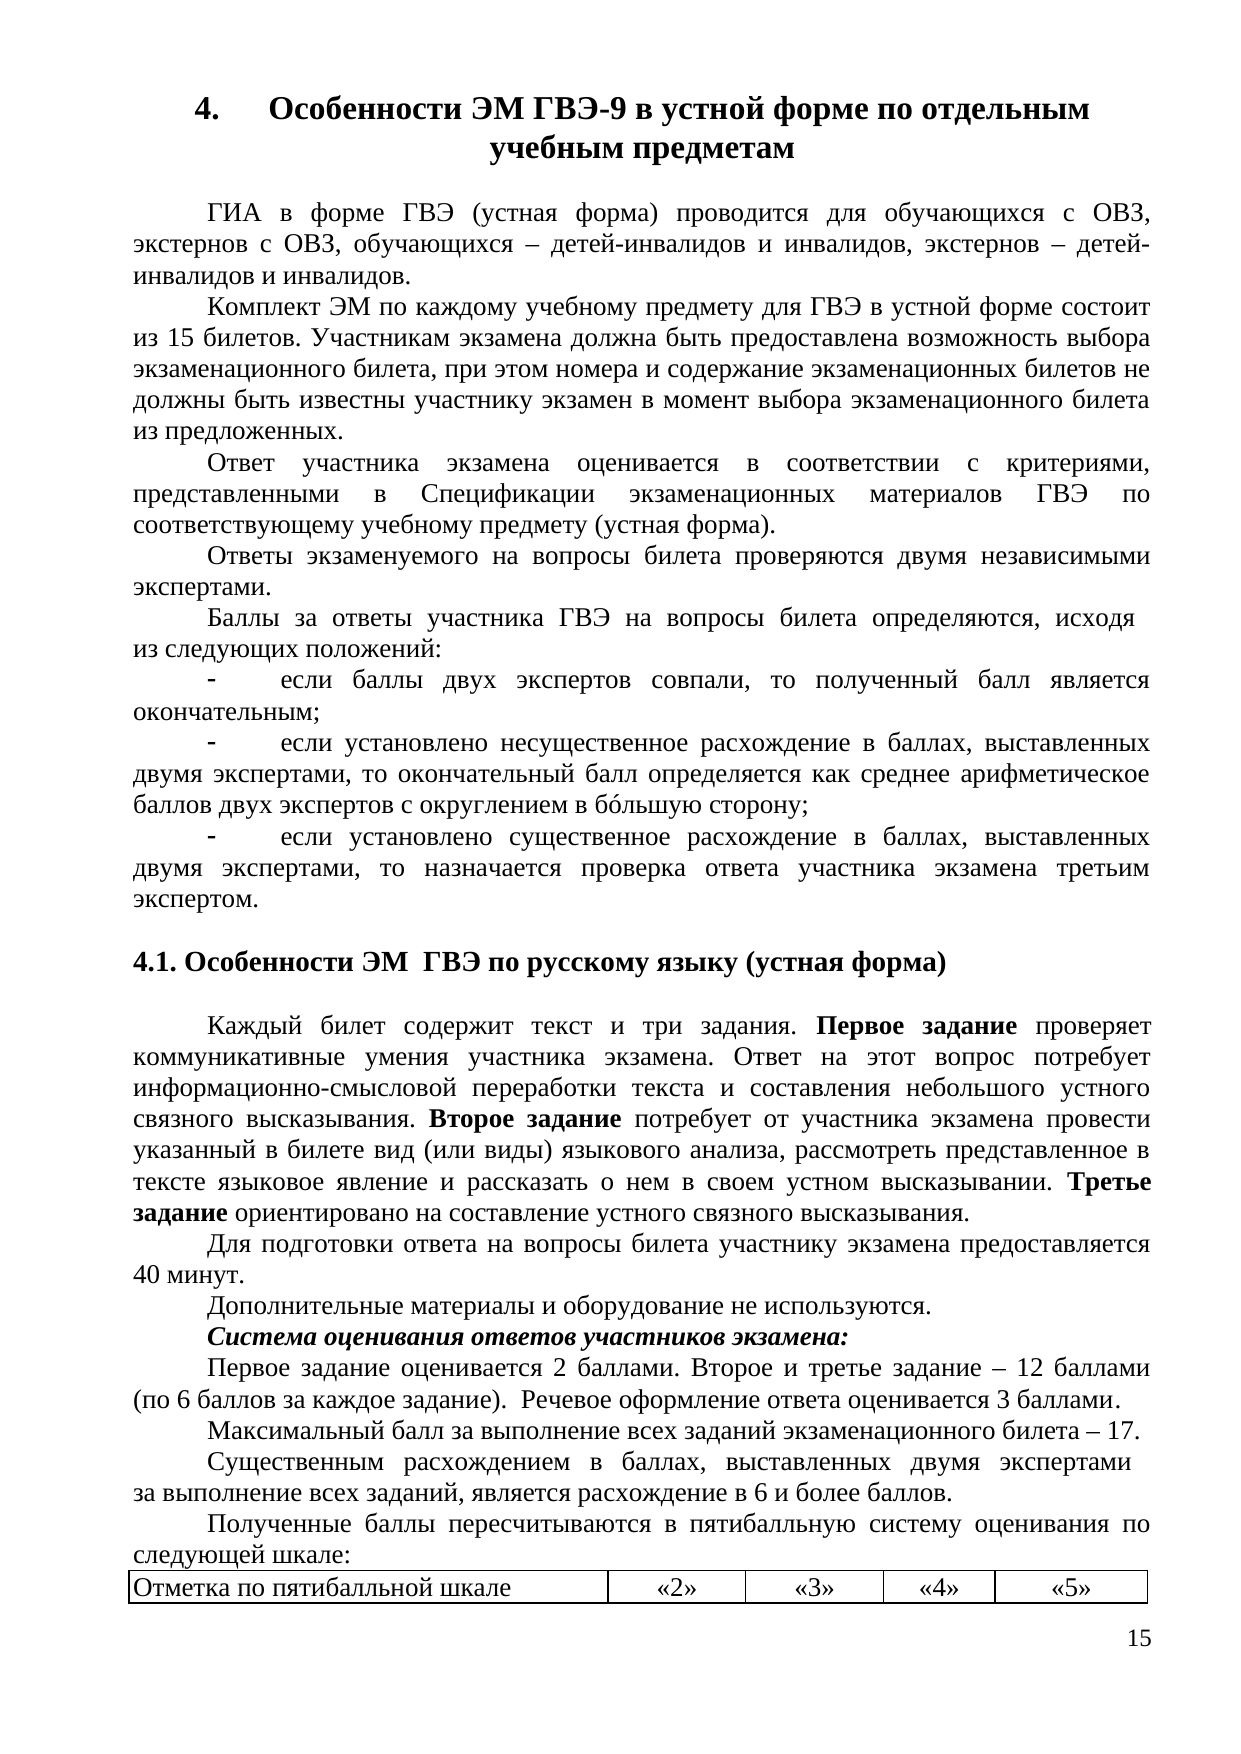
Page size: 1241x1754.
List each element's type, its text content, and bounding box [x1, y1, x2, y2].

table_header «4» [884, 1571, 994, 1602]
text Для подготовки ответа на вопросы билета участнику экзамена предоставляется 40 минут. [133, 1227, 1152, 1289]
subtitle 4.1. Особенности ЭМ ГВЭ по русскому языку (устная форма) [133, 944, 1152, 978]
table_header «5» [996, 1571, 1147, 1602]
table_header «3» [746, 1571, 883, 1602]
text Дополнительные материалы и оборудование не используются. [133, 1289, 1152, 1320]
text Баллы за ответы участника ГВЭ на вопросы билета определяются, исходя из следующих положений: [133, 601, 1152, 664]
text Система оценивания ответов участников экзамена: [133, 1320, 1152, 1352]
text ГИА в форме ГВЭ (устная форма) проводится для обучающихся с ОВЗ, экстернов с ОВЗ, обучающихся – детей-инвалидов и инвалидов, экстернов – детей-инвалидов и инвалидов. [133, 196, 1152, 290]
table_header «2» [609, 1571, 745, 1602]
table_header Отметка по пятибалльной шкале [130, 1571, 607, 1602]
list если установлено существенное расхождение в баллах, выставленных двумя экспертами, то назначается проверка ответа участника экзамена третьим экспертом. [133, 819, 1152, 913]
text Ответ участника экзамена оценивается в соответствии с критериями, представленными в Спецификации экзаменационных материалов ГВЭ по соответствующему учебному предмету (устная форма). [133, 446, 1152, 539]
text Каждый билет содержит текст и три задания. Первое задание проверяет коммуникативные умения участника экзамена. Ответ на этот вопрос потребует информационно-смысловой переработки текста и составления небольшого устного связного высказывания. Второе задание потребует от участника экзамена провести указанный в билете вид (или виды) языкового анализа, рассмотреть представленное в тексте языковое явление и рассказать о нем в своем устном высказывании. Третье задание ориентировано на составление устного связного высказывания. [133, 1009, 1152, 1227]
subtitle Особенности ЭМ ГВЭ-9 в устной форме по отдельным учебным предметам [133, 89, 1152, 165]
list если установлено несущественное расхождение в баллах, выставленных двумя экспертами, то окончательный балл определяется как среднее арифметическое баллов двух экспертов с округлением в бóльшую сторону; [133, 726, 1152, 819]
text Максимальный балл за выполнение всех заданий экзаменационного билета – 17. [133, 1414, 1152, 1445]
text Комплект ЭМ по каждому учебному предмету для ГВЭ в устной форме состоит из 15 билетов. Участникам экзамена должна быть предоставлена возможность выбора экзаменационного билета, при этом номера и содержание экзаменационных билетов не должны быть известны участнику экзамен в момент выбора экзаменационного билета из предложенных. [133, 290, 1152, 446]
text Существенным расхождением в баллах, выставленных двумя экспертами за выполнение всех заданий, является расхождение в 6 и более баллов. [133, 1445, 1152, 1507]
text Первое задание оценивается 2 баллами. Второе и третье задание – 12 баллами (по 6 баллов за каждое задание). Речевое оформление ответа оценивается 3 баллами. [133, 1352, 1152, 1414]
text Полученные баллы пересчитываются в пятибалльную систему оценивания по следующей шкале: [133, 1507, 1152, 1569]
text Ответы экзаменуемого на вопросы билета проверяются двумя независимыми экспертами. [133, 539, 1152, 601]
list если баллы двух экспертов совпали, то полученный балл является окончательным; [133, 664, 1152, 726]
